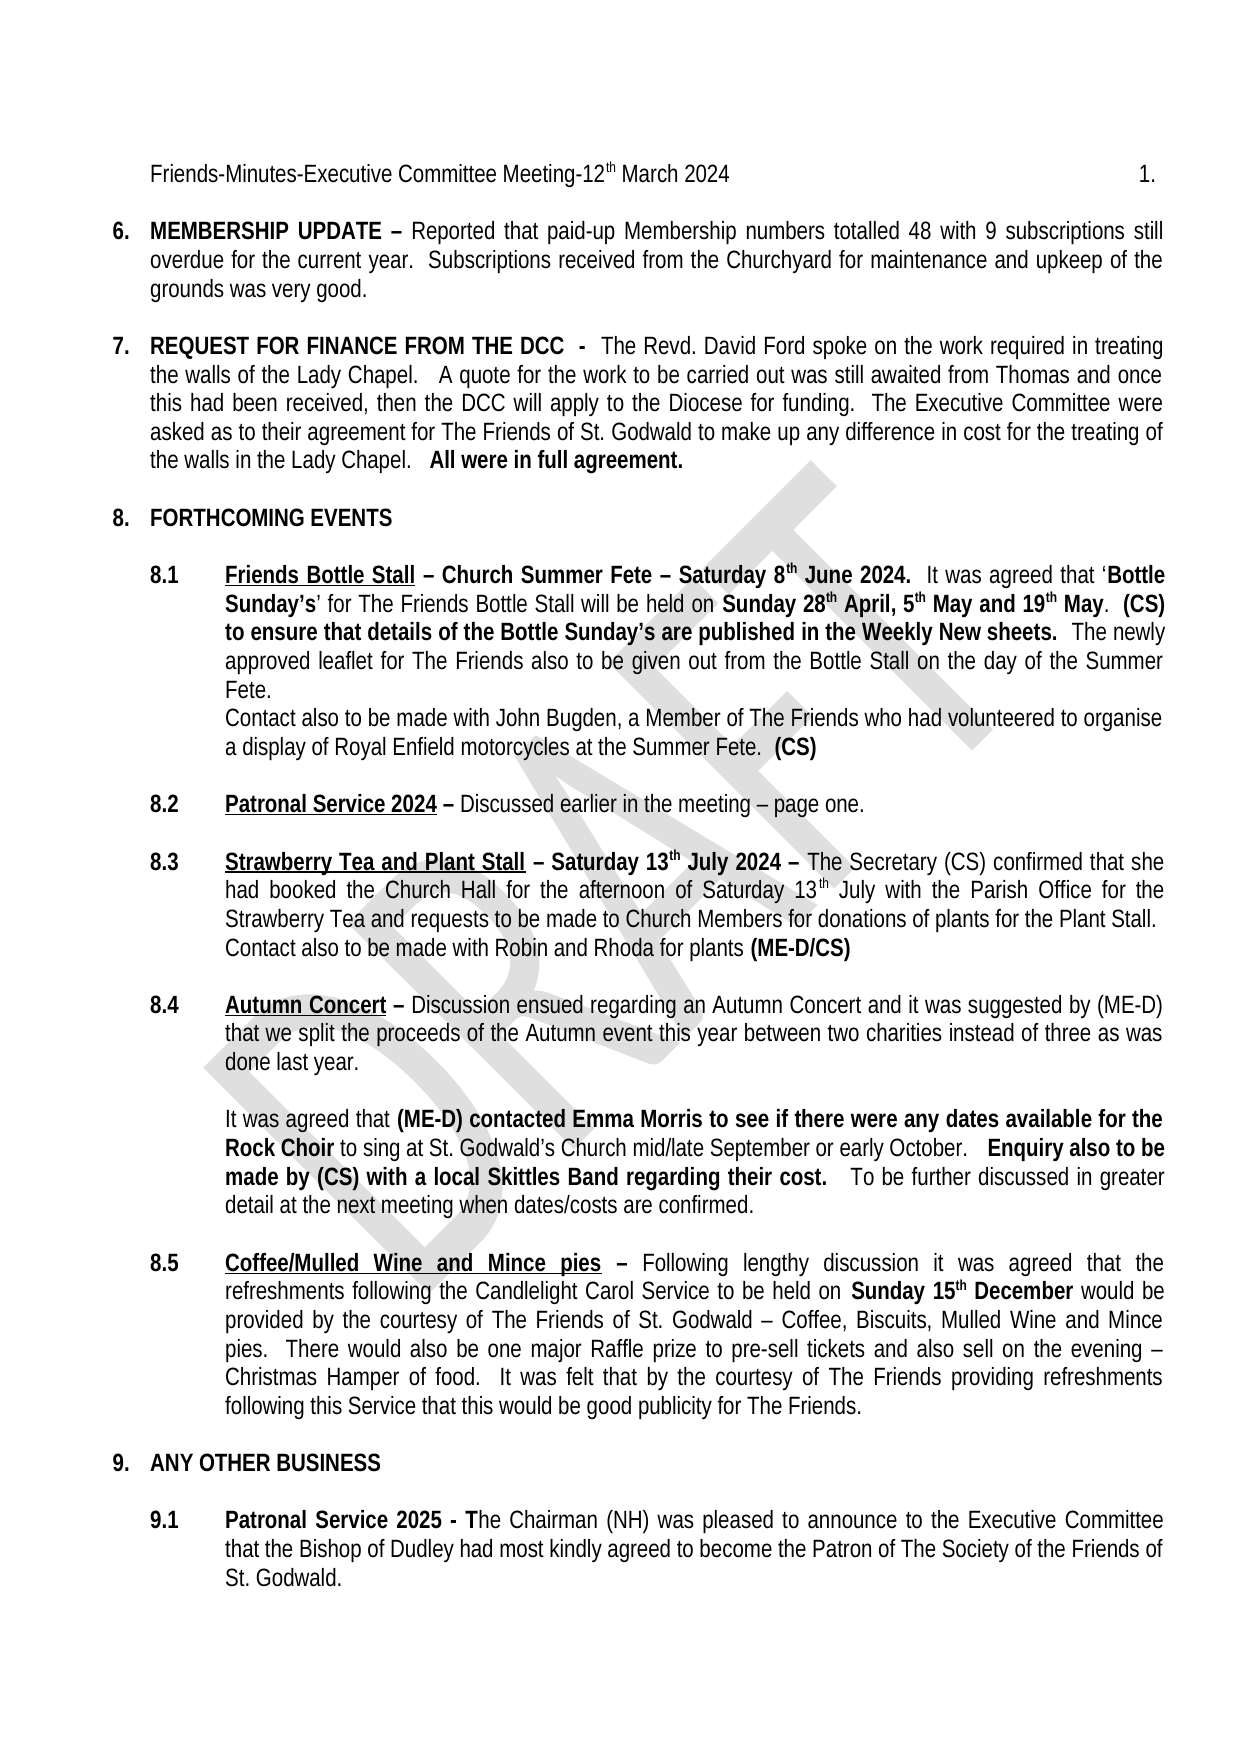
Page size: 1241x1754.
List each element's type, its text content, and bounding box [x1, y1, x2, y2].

list It was agreed that (ME-D) contacted Emma Morris to see if there were any dates available for the Rock Choir to sing at St. Godwald’s Church mid/late September or early October. Enquiry also to be made by (CS) with a local Skittles Band regarding their cost. To be further discussed in greater detail at the next meeting when dates/costs are confirmed. [225, 1104, 1165, 1219]
list Autumn Concert – Discussion ensued regarding an Autumn Concert and it was suggested by (ME-D) that we split the proceeds of the Autumn event this year between two charities instead of three as was done last year. [150, 990, 1165, 1076]
list Friends-Minutes-Executive Committee Meeting-12th March 2024 1. [150, 159, 1165, 188]
list FORTHCOMING EVENTS [112, 503, 1165, 531]
text 8.5 Coffee/Mulled Wine and Mince pies – Following lengthy discussion it was agreed that the refreshments following the Candlelight Carol Service to be held on Sunday 15th December would be provided by the courtesy of The Friends of St. Godwald – Coffee, Biscuits, Mulled Wine and Mince pies. There would also be one major Raffle prize to pre-sell tickets and also sell on the evening – Christmas Hamper of food. It was felt that by the courtesy of The Friends providing refreshments following this Service that this would be good publicity for The Friends. [150, 1248, 1165, 1419]
list ANY OTHER BUSINESS [112, 1448, 1165, 1477]
list Contact also to be made with John Bugden, a Member of The Friends who had volunteered to organise a display of Royal Enfield motorcycles at the Summer Fete. (CS) [225, 703, 1165, 761]
list MEMBERSHIP UPDATE – Reported that paid-up Membership numbers totalled 48 with 9 subscriptions still overdue for the current year. Subscriptions received from the Churchyard for maintenance and upkeep of the grounds was very good. [112, 216, 1165, 302]
list Contact also to be made with Robin and Rhoda for plants (ME-D/CS) [150, 932, 1165, 961]
list Strawberry Tea and Plant Stall – Saturday 13th July 2024 – The Secretary (CS) confirmed that she had booked the Church Hall for the afternoon of Saturday 13th July with the Parish Office for the Strawberry Tea and requests to be made to Church Members for donations of plants for the Plant Stall. [150, 847, 1165, 932]
list REQUEST FOR FINANCE FROM THE DCC - The Revd. David Ford spoke on the work required in treating the walls of the Lady Chapel. A quote for the work to be carried out was still awaited from Thomas and once this had been received, then the DCC will apply to the Diocese for funding. The Executive Committee were asked as to their agreement for The Friends of St. Godwald to make up any difference in cost for the treating of the walls in the Lady Chapel. All were in full agreement. [112, 331, 1165, 474]
list Patronal Service 2025 - The Chairman (NH) was pleased to announce to the Executive Committee that the Bishop of Dudley had most kindly agreed to become the Patron of The Society of the Friends of St. Godwald. [150, 1505, 1165, 1591]
list Friends Bottle Stall – Church Summer Fete – Saturday 8th June 2024. It was agreed that ‘Bottle Sunday’s’ for The Friends Bottle Stall will be held on Sunday 28th April, 5th May and 19th May. (CS) to ensure that details of the Bottle Sunday’s are published in the Weekly New sheets. The newly approved leaflet for The Friends also to be given out from the Bottle Stall on the day of the Summer Fete. [150, 560, 1165, 703]
list Patronal Service 2024 – Discussed earlier in the meeting – page one. [150, 789, 1165, 818]
